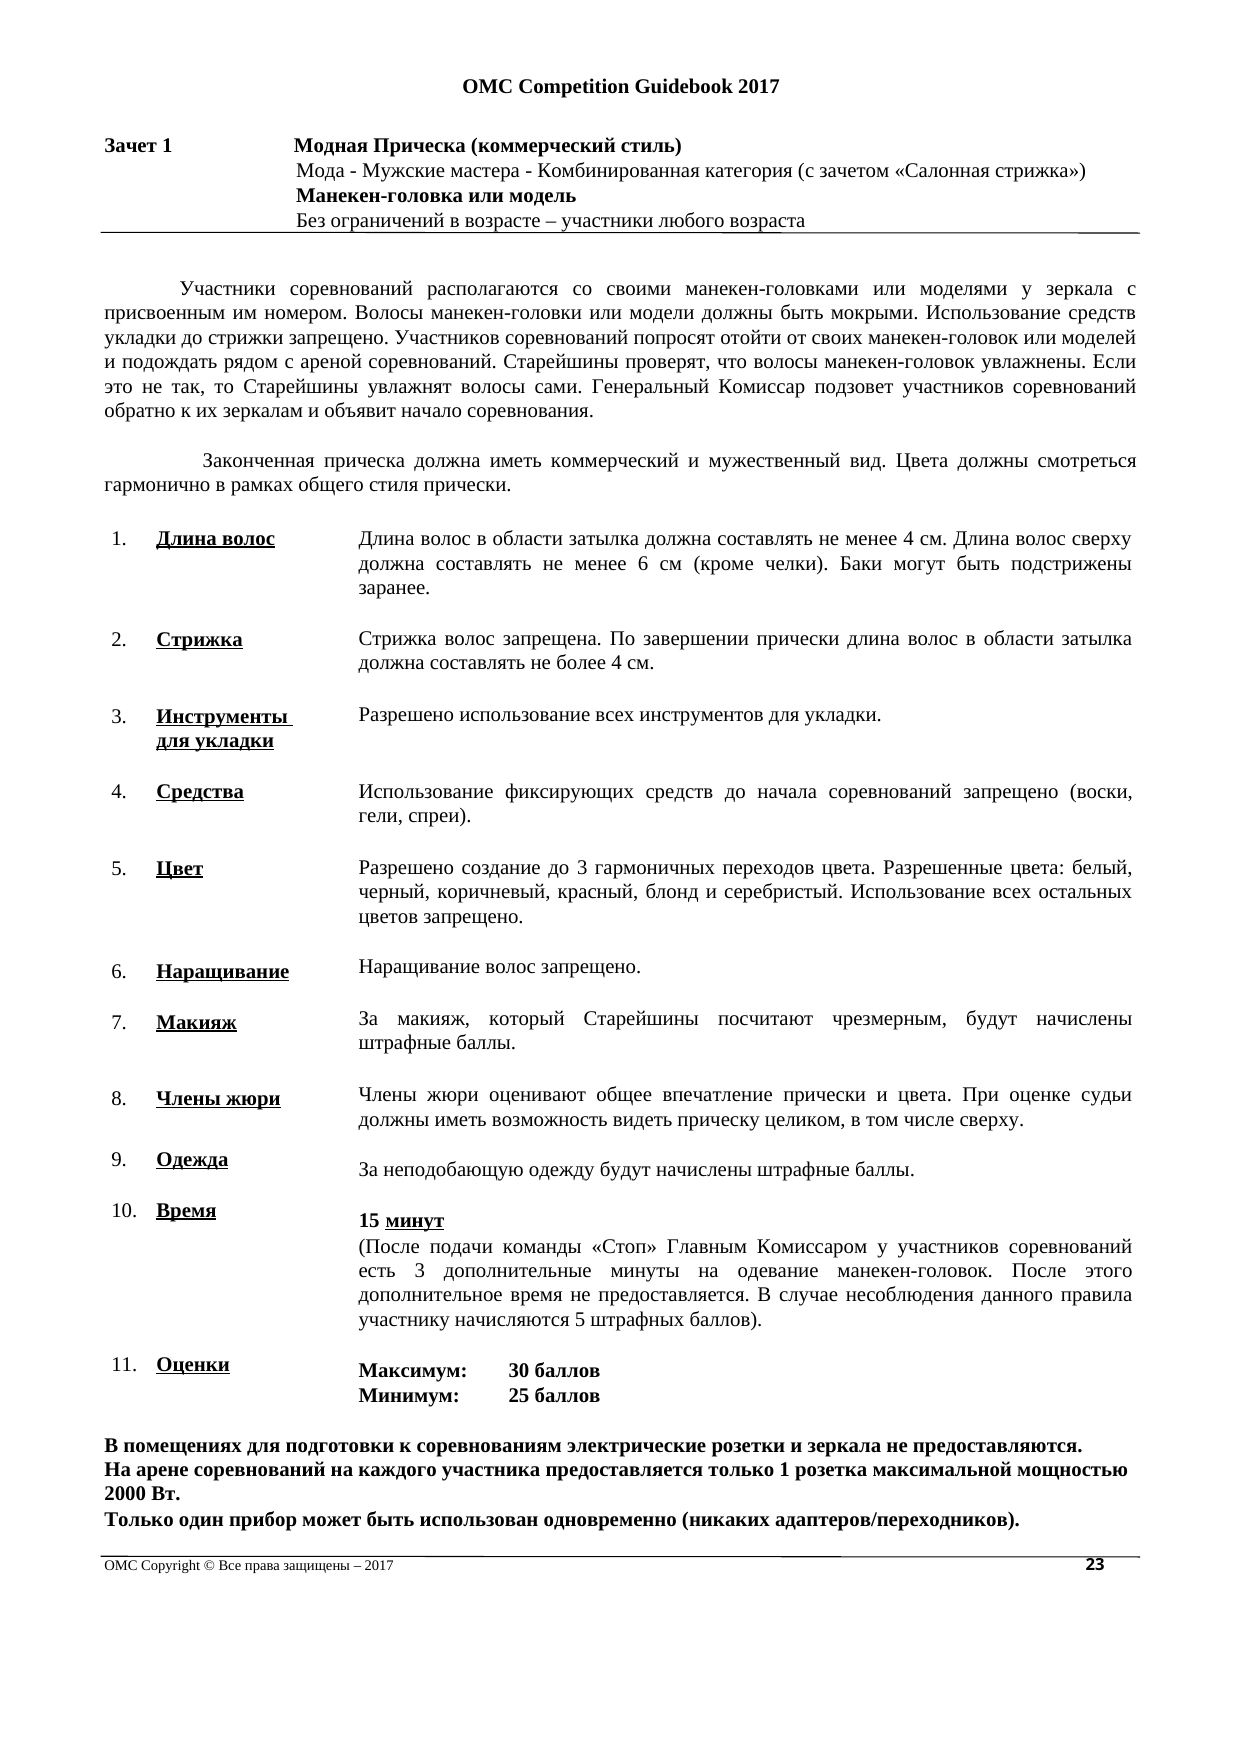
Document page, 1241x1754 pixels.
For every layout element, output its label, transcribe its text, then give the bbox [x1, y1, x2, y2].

list Длина волос [111, 525, 296, 549]
text Длина волос в области затылка должна составлять не менее 4 см. Длина волос сверху должна составлять не менее 6 см (кроме челки). Баки могут быть подстрижены заранее. [358, 526, 1133, 599]
text OMC Competition Guidebook 2017 [104, 74, 1137, 98]
list Средства [111, 779, 296, 803]
list Цвет [111, 855, 296, 879]
text Члены жюри оценивают общее впечатление прически и цвета. При оценке судьи должны иметь возможность видеть прическу целиком, в том числе сверху. [358, 1082, 1133, 1131]
text На арене соревнований на каждого участника предоставляется только 1 розетка максимальной мощностью 2000 Вт. [104, 1457, 1137, 1505]
text Использование фиксирующих средств до начала соревнований запрещено (воски, гели, спреи). [358, 779, 1133, 827]
text За неподобающую одежду будут начислены штрафные баллы. [358, 1157, 1137, 1181]
text Мода - Мужские мастера - Комбинированная категория (с зачетом «Салонная стрижка») [296, 158, 1137, 182]
text Только один прибор может быть использован одновременно (никаких адаптеров/переходников). [104, 1507, 1137, 1531]
text Максимум: 30 баллов [358, 1358, 1137, 1382]
list Инструменты для укладки [111, 705, 296, 752]
text Разрешено использование всех инструментов для укладки. [358, 701, 1137, 726]
text OMC Copyright © Все права защищены – 2017 23 [104, 1553, 1137, 1575]
text За макияж, который Старейшины посчитают чрезмерным, будут начислены штрафные баллы. [358, 1006, 1133, 1054]
text Минимум: 25 баллов [358, 1383, 1137, 1407]
text Манекен-головка или модель [296, 183, 1137, 207]
list Члены жюри [111, 1086, 296, 1110]
list минут [358, 1208, 1137, 1232]
list Одежда [111, 1147, 296, 1171]
list Время [111, 1198, 296, 1222]
list Стрижка [111, 627, 296, 651]
text Наращивание волос запрещено. [358, 954, 1137, 978]
text Законченная прическа должна иметь коммерческий и мужественный вид. Цвета должны смотреться гармонично в рамках общего стиля прически. [104, 448, 1137, 496]
text (После подачи команды «Стоп» Главным Комиссаром у участников соревнований есть 3 дополнительные минуты на одевание манекен-головок. После этого дополнительное время не предоставляется. В случае несоблюдения данного правила участнику начисляются 5 штрафных баллов). [358, 1234, 1133, 1331]
list Оценки [111, 1352, 296, 1376]
text В помещениях для подготовки к соревнованиям электрические розетки и зеркала не предоставляются. [104, 1433, 1137, 1457]
text Разрешено создание до 3 гармоничных переходов цвета. Разрешенные цвета: белый, черный, коричневый, красный, блонд и серебристый. Использование всех остальных цветов запрещено. [358, 855, 1133, 928]
text Участники соревнований располагаются со своими манекен-головками или моделями у зеркала с присвоенным им номером. Волосы манекен-головки или модели должны быть мокрыми. Использование средств укладки до стрижки запрещено. Участников соревнований попросят отойти от своих манекен-головок или моделей и подождать рядом с ареной соревнований. Старейшины проверят, что волосы манекен-головок увлажнены. Если это не так, то Старейшины увлажнят волосы сами. Генеральный Комиссар подзовет участников соревнований обратно к их зеркалам и объявит начало соревнования. [104, 276, 1137, 422]
list Наращивание [111, 959, 296, 983]
text Без ограничений в возрасте – участники любого возраста [296, 208, 1137, 232]
text Зачет 1 Модная Прическа (коммерческий стиль) [104, 133, 1137, 157]
list Макияж [111, 1010, 296, 1034]
text Стрижка волос запрещена. По завершении прически длина волос в области затылка должна составлять не более 4 см. [358, 627, 1133, 674]
